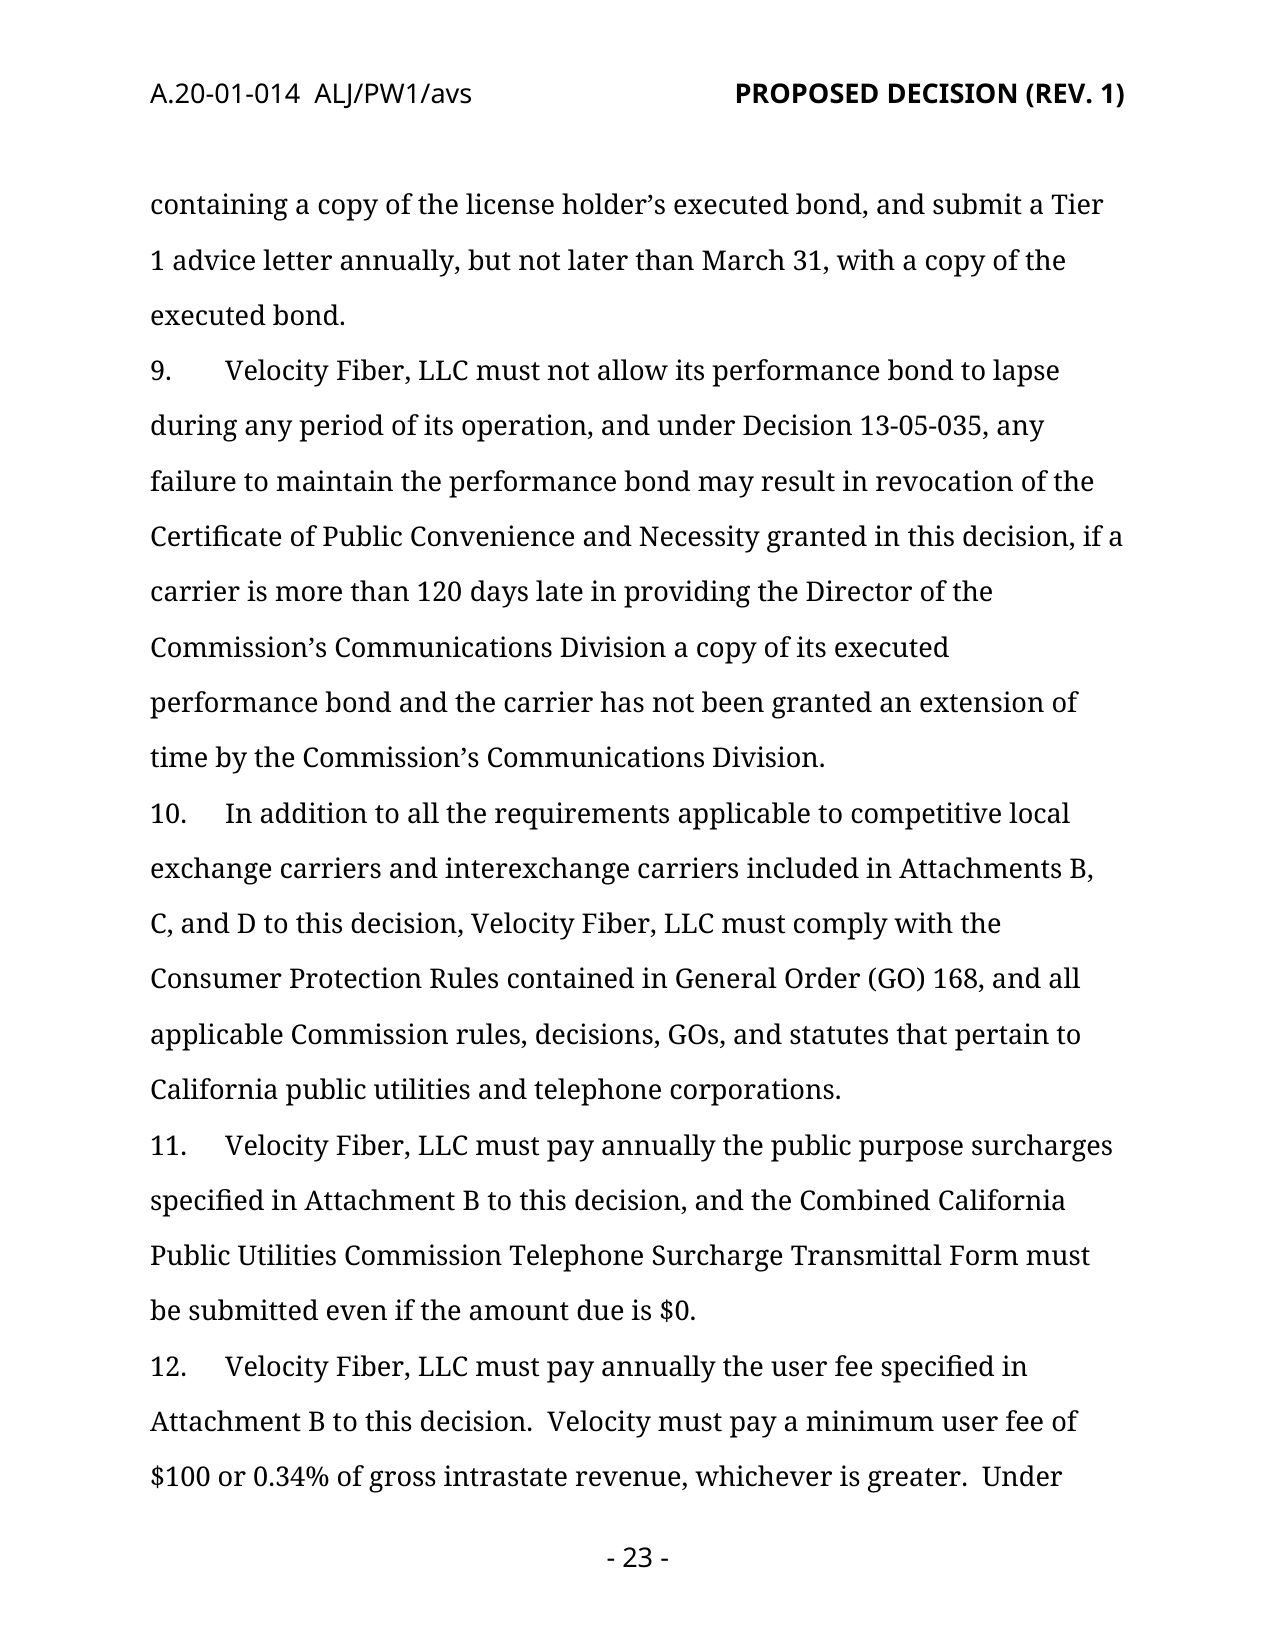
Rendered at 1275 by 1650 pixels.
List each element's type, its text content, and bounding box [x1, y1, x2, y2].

list In addition to all the requirements applicable to competitive local exchange carriers and interexchange carriers included in Attachments B, C, and D to this decision, Velocity Fiber, LLC must comply with the Consumer Protection Rules contained in General Order (GO) 168, and all applicable Commission rules, decisions, GOs, and statutes that pertain to California public utilities and telephone corporations. [150, 794, 1125, 1107]
list Velocity Fiber, LLC must pay annually the public purpose surcharges specified in Attachment B to this decision, and the Combined California Public Utilities Commission Telephone Surcharge Transmittal Form must be submitted even if the amount due is $0. [150, 1126, 1125, 1329]
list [150, 186, 1125, 333]
list Velocity Fiber, LLC must not allow its performance bond to lapse during any period of its operation, and under Decision 13-05-035, any failure to maintain the performance bond may result in revocation of the Certificate of Public Convenience and Necessity granted in this decision, if a carrier is more than 120 days late in providing the Director of the Commission’s Communications Division a copy of its executed performance bond and the carrier has not been granted an extension of time by the Commission’s Communications Division. [150, 352, 1125, 776]
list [150, 1347, 1125, 1495]
